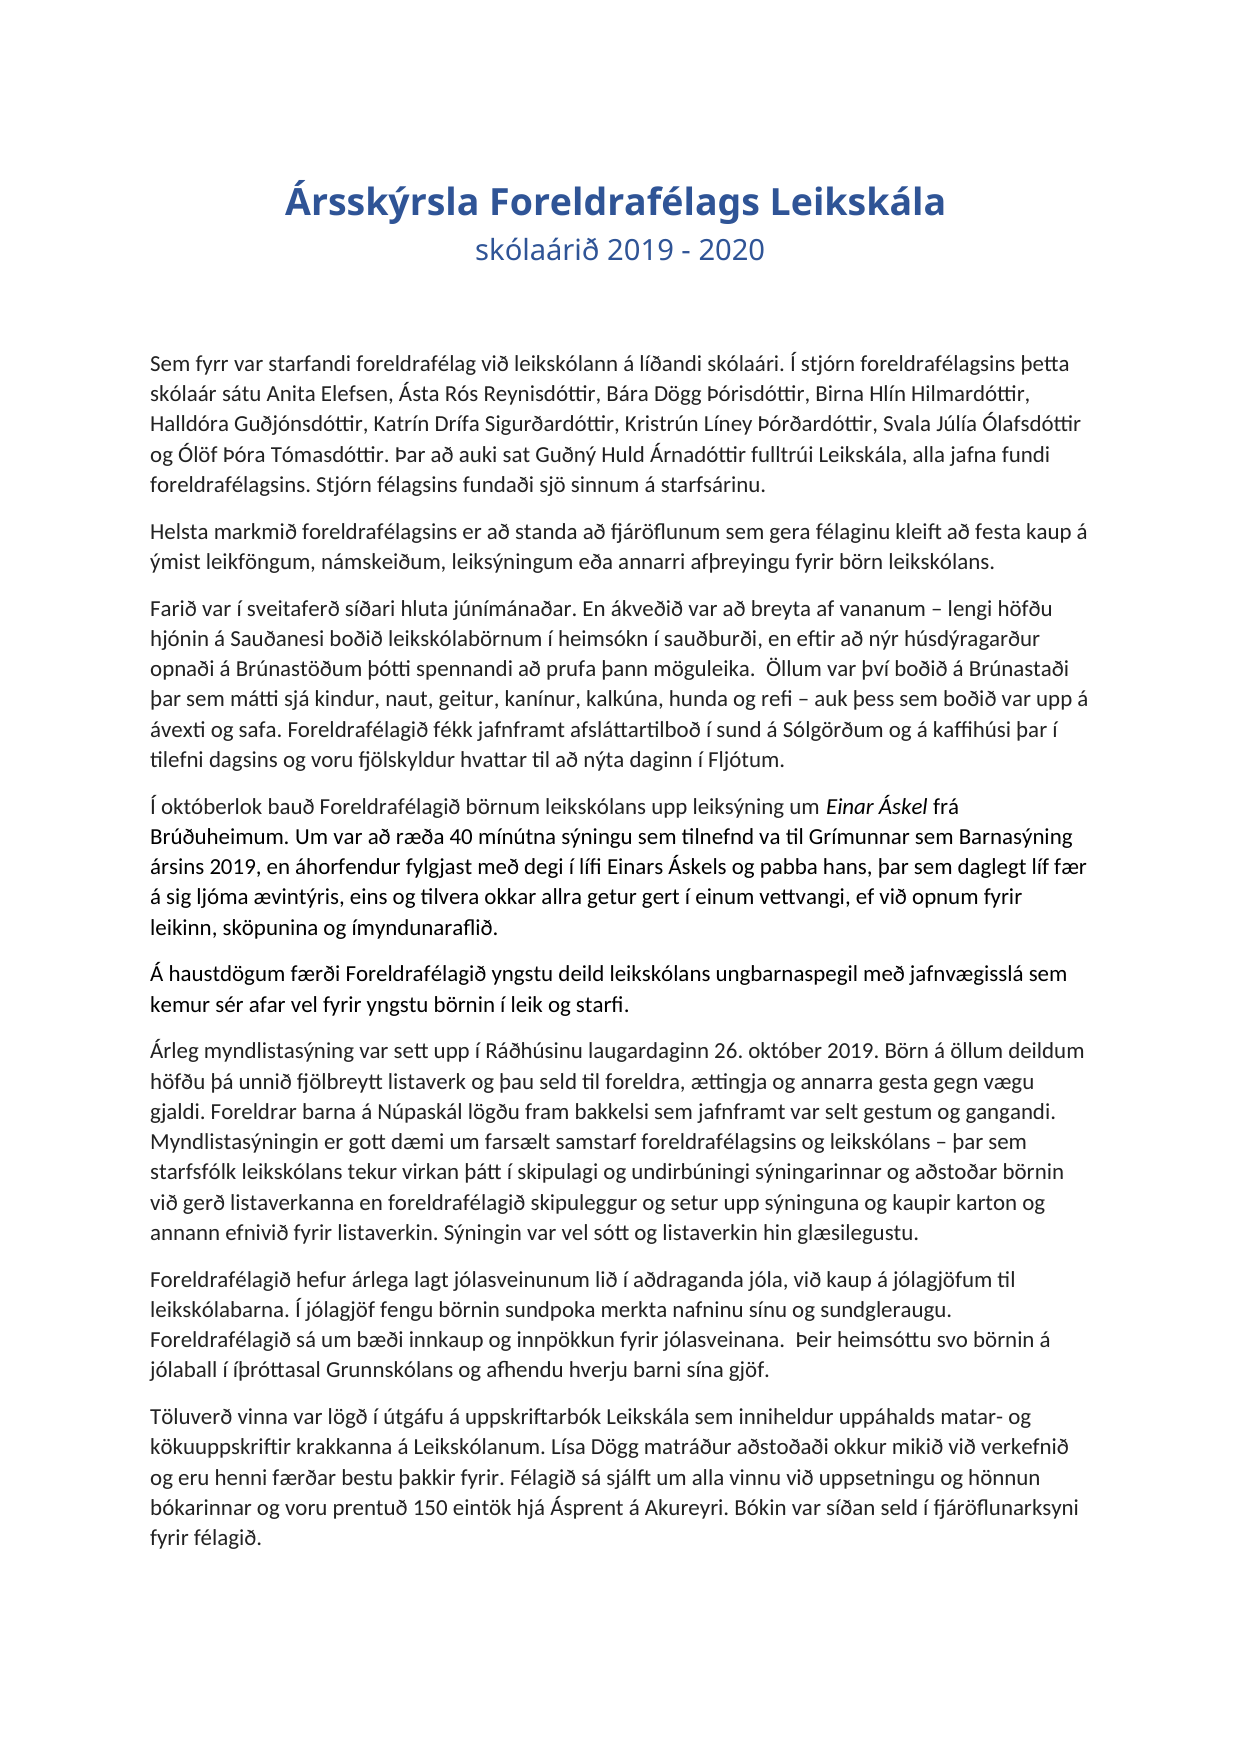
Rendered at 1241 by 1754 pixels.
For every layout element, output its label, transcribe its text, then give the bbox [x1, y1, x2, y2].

text Á haustdögum færði Foreldrafélagið yngstu deild leikskólans ungbarnaspegil með jafnvægisslá sem kemur sér afar vel fyrir yngstu börnin í leik og starfi. [150, 959, 1090, 1018]
text Árleg myndlistasýning var sett upp í Ráðhúsinu laugardaginn 26. október 2019. Börn á öllum deildum höfðu þá unnið fjölbreytt listaverk og þau seld til foreldra, ættingja og annarra gesta gegn vægu gjaldi. Foreldrar barna á Núpaskál lögðu fram bakkelsi sem jafnframt var selt gestum og gangandi. Myndlistasýningin er gott dæmi um farsælt samstarf foreldrafélagsins og leikskólans – þar sem starfsfólk leikskólans tekur virkan þátt í skipulagi og undirbúningi sýningarinnar og aðstoðar börnin við gerð listaverkanna en foreldrafélagið skipuleggur og setur upp sýninguna og kaupir karton og annann efnivið fyrir listaverkin. Sýningin var vel sótt og listaverkin hin glæsilegustu. [150, 1037, 1090, 1246]
text Farið var í sveitaferð síðari hluta júnímánaðar. En ákveðið var að breyta af vananum – lengi höfðu hjónin á Sauðanesi boðið leikskólabörnum í heimsókn í sauðburði, en eftir að nýr húsdýragarður opnaði á Brúnastöðum þótti spennandi að prufa þann möguleika. Öllum var því boðið á Brúnastaði þar sem mátti sjá kindur, naut, geitur, kanínur, kalkúna, hunda og refi – auk þess sem boðið var upp á ávexti og safa. Foreldrafélagið fékk jafnframt afsláttartilboð í sund á Sólgörðum og á kaffihúsi þar í tilefni dagsins og voru fjölskyldur hvattar til að nýta daginn í Fljótum. [150, 594, 1090, 685]
text Foreldrafélagið hefur árlega lagt jólasveinunum lið í aðdraganda jóla, við kaup á jólagjöfum til leikskólabarna. Í jólagjöf fengu börnin sundpoka merkta nafninu sínu og sundgleraugu. Foreldrafélagið sá um bæði innkaup og innpökkun fyrir jólasveinana. Þeir heimsóttu svo börnin á jólaball í íþróttasal Grunnskólans og afhendu hverju barni sína gjöf. [150, 1265, 1090, 1383]
text Farið var í sveitaferð síðari hluta júnímánaðar. En ákveðið var að breyta af vananum – lengi höfðu hjónin á Sauðanesi boðið leikskólabörnum í heimsókn í sauðburði, en eftir að nýr húsdýragarður opnaði á Brúnastöðum þótti spennandi að prufa þann möguleika. Öllum var því boðið á Brúnastaði þar sem mátti sjá kindur, naut, geitur, kanínur, kalkúna, hunda og refi – auk þess sem boðið var upp á ávexti og safa. Foreldrafélagið fékk jafnframt afsláttartilboð í sund á Sólgörðum og á kaffihúsi þar í tilefni dagsins og voru fjölskyldur hvattar til að nýta daginn í Fljótum. [150, 712, 1090, 773]
subtitle Ársskýrsla Foreldrafélags Leikskála skólaárið 2019 - 2020 [150, 175, 1090, 269]
text Sem fyrr var starfandi foreldrafélag við leikskólann á líðandi skólaári. Í stjórn foreldrafélagsins þetta skólaár sátu Anita Elefsen, Ásta Rós Reynisdóttir, Bára Dögg Þórisdóttir, Birna Hlín Hilmardóttir, Halldóra Guðjónsdóttir, Katrín Drífa Sigurðardóttir, Kristrún Líney Þórðardóttir, Svala Júlía Ólafsdóttir og Ólöf Þóra Tómasdóttir. Þar að auki sat Guðný Huld Árnadóttir fulltrúi Leikskála, alla jafna fundi foreldrafélagsins. Stjórn félagsins fundaði sjö sinnum á starfsárinu. [150, 319, 1090, 498]
text Í októberlok bauð Foreldrafélagið börnum leikskólans upp leiksýning um Einar Áskel frá Brúðuheimum. Um var að ræða 40 mínútna sýningu sem tilnefnd va til Grímunnar sem Barnasýning ársins 2019, en áhorfendur fylgjast með degi í lífi Einars Áskels og pabba hans, þar sem daglegt líf fær á sig ljóma ævintýris, eins og tilvera okkar allra getur gert í einum vettvangi, ef við opnum fyrir leikinn, sköpunina og ímyndunaraflið. [150, 792, 1090, 941]
text Helsta markmið foreldrafélagsins er að standa að fjáröflunum sem gera félaginu kleift að festa kaup á ýmist leikföngum, námskeiðum, leiksýningum eða annarri afþreyingu fyrir börn leikskólans. [150, 517, 1090, 575]
text Töluverð vinna var lögð í útgáfu á uppskriftarbók Leikskála sem inniheldur uppáhalds matar- og kökuuppskriftir krakkanna á Leikskólanum. Lísa Dögg matráður aðstoðaði okkur mikið við verkefnið og eru henni færðar bestu þakkir fyrir. Félagið sá sjálft um alla vinnu við uppsetningu og hönnun bókarinnar og voru prentuð 150 eintök hjá Ásprent á Akureyri. Bókin var síðan seld í fjáröflunarksyni fyrir félagið. [150, 1402, 1090, 1551]
